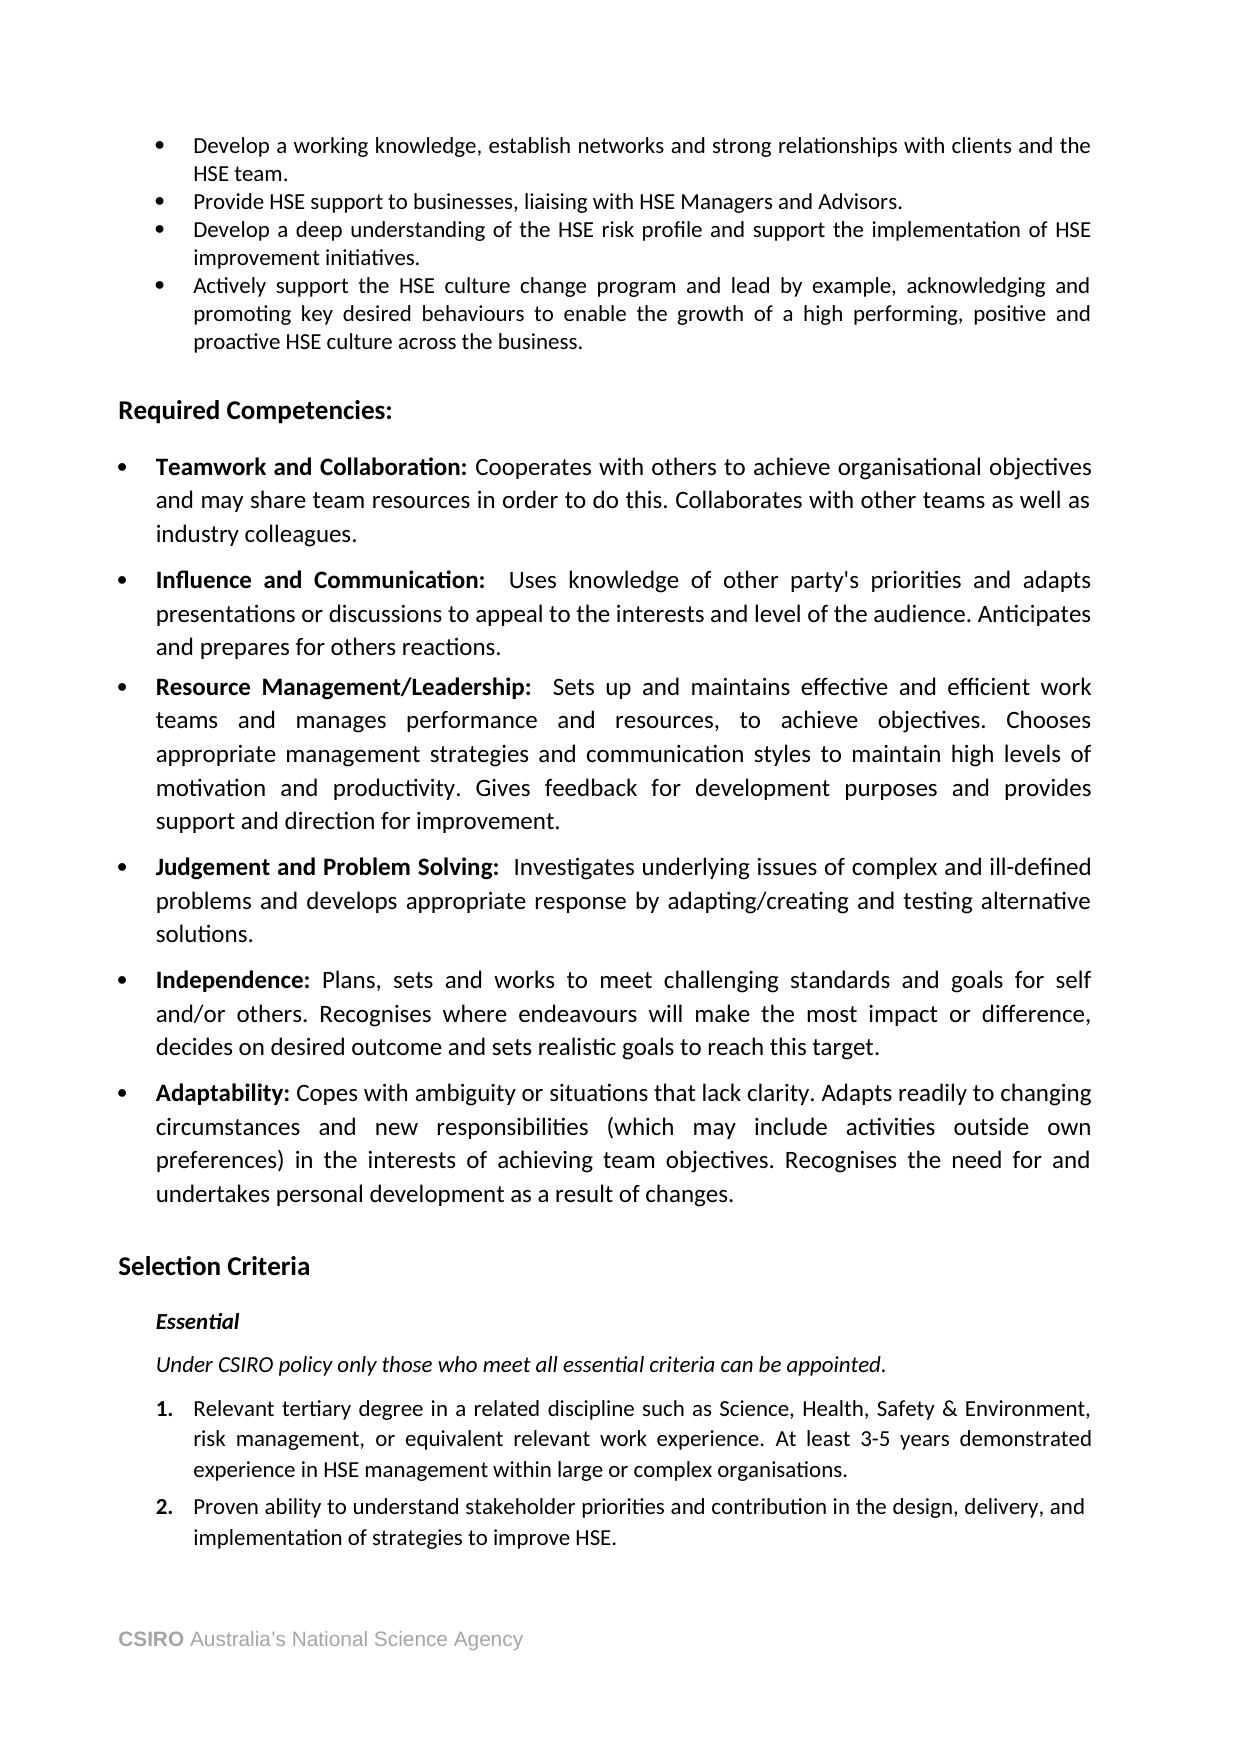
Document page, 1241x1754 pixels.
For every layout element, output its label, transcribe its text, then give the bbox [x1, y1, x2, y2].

list Adaptability: Copes with ambiguity or situations that lack clarity. Adapts readily to changing circumstances and new responsibilities (which may include activities outside own preferences) in the interests of achieving team objectives. Recognises the need for and undertakes personal development as a result of changes. [118, 1077, 1092, 1209]
list Influence and Communication: Uses knowledge of other party's priorities and adapts presentations or discussions to appeal to the interests and level of the audience. Anticipates and prepares for others reactions. [118, 564, 1092, 662]
list Develop a working knowledge, establish networks and strong relationships with clients and the HSE team. [156, 131, 1092, 187]
list Provide HSE support to businesses, liaising with HSE Managers and Advisors. [156, 187, 1092, 215]
list Actively support the HSE culture change program and lead by example, acknowledging and promoting key desired behaviours to enable the growth of a high performing, positive and proactive HSE culture across the business. [156, 271, 1092, 356]
list Resource Management/Leadership: Sets up and maintains effective and efficient work teams and manages performance and resources, to achieve objectives. Chooses appropriate management strategies and communication styles to maintain high levels of motivation and productivity. Gives feedback for development purposes and provides support and direction for improvement. [118, 671, 1092, 836]
text Under CSIRO policy only those who meet all essential criteria can be appointed. [156, 1350, 1092, 1378]
list Teamwork and Collaboration: Cooperates with others to achieve organisational objectives and may share team resources in order to do this. Collaborates with other teams as well as industry colleagues. [118, 451, 1092, 549]
list Independence: Plans, sets and works to meet challenging standards and goals for self and/or others. Recognises where endeavours will make the most impact or difference, decides on desired outcome and sets realistic goals to reach this target. [118, 964, 1092, 1062]
list Proven ability to understand stakeholder priorities and contribution in the design, delivery, and implementation of strategies to improve HSE. [156, 1492, 1087, 1551]
list Develop a deep understanding of the HSE risk profile and support the implementation of HSE improvement initiatives. [156, 215, 1092, 271]
text Essential [156, 1307, 1092, 1335]
list Relevant tertiary degree in a related discipline such as Science, Health, Safety & Environment, risk management, or equivalent relevant work experience. At least 3-5 years demonstrated experience in HSE management within large or complex organisations. [156, 1394, 1092, 1483]
list Judgement and Problem Solving: Investigates underlying issues of complex and ill-defined problems and develops appropriate response by adapting/creating and testing alternative solutions. [118, 851, 1092, 949]
list Required Competencies: [118, 393, 1092, 426]
list Selection Criteria [118, 1249, 1092, 1282]
